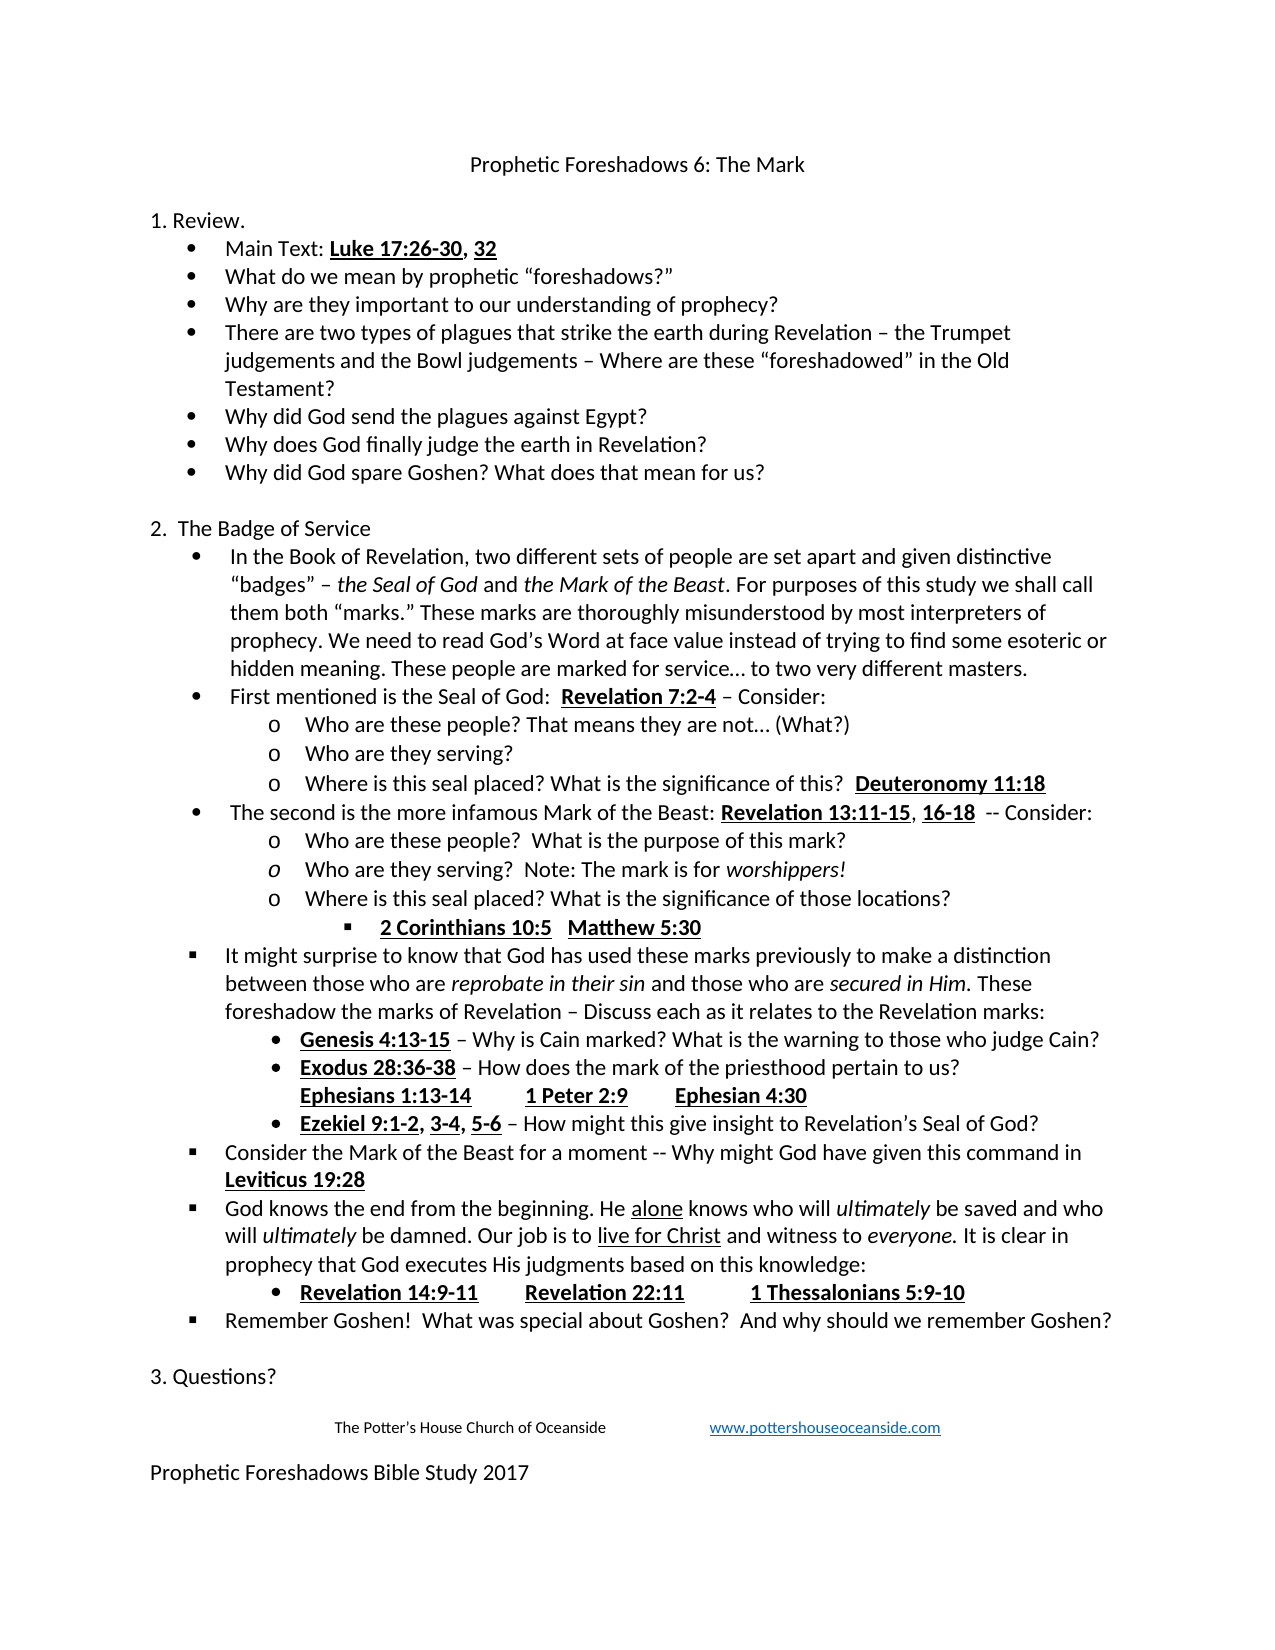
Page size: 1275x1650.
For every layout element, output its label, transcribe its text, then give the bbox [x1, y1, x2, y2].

list Where is this seal placed? What is the significance of this? Deuteronomy 11:18 [267, 769, 1125, 798]
text Prophetic Foreshadows Bible Study 2017 [150, 1458, 1125, 1486]
list What do we mean by prophetic “foreshadows?” [187, 262, 1125, 290]
list 2 Corinthians 10:5 Matthew 5:30 [342, 913, 1125, 941]
list Who are they serving? Note: The mark is for worshippers! [267, 855, 1125, 884]
list In the Book of Revelation, two different sets of people are set apart and given distinctive “badges” – the Seal of God and the Mark of the Beast. For purposes of this study we shall call them both “marks.” These marks are thoroughly misunderstood by most interpreters of prophecy. We need to read God’s Word at face value instead of trying to find some esoteric or hidden meaning. These people are marked for service… to two very different masters. [192, 542, 1125, 682]
list Who are these people? What is the purpose of this mark? [267, 826, 1125, 855]
list Where is this seal placed? What is the significance of those locations? [267, 884, 1125, 913]
list The second is the more infamous Mark of the Beast: Revelation 13:11-15, 16-18 -- Consider: [192, 798, 1125, 826]
list Main Text: Luke 17:26-30, 32 [187, 234, 1125, 262]
list Consider the Mark of the Beast for a moment -- Why might God have given this command in Leviticus 19:28 [187, 1138, 1125, 1194]
list Revelation 14:9-11 Revelation 22:11 1 Thessalonians 5:9-10 [272, 1278, 1125, 1306]
list Why did God send the plagues against Egypt? [187, 402, 1125, 430]
text 3. Questions? [150, 1362, 1125, 1390]
list God knows the end from the beginning. He alone knows who will ultimately be saved and who will ultimately be damned. Our job is to live for Christ and witness to everyone. It is clear in prophecy that God executes His judgments based on this knowledge: [187, 1194, 1125, 1278]
text The Potter’s House Church of Oceanside www.pottershouseoceanside.com [150, 1418, 1125, 1438]
list Remember Goshen! What was special about Goshen? And why should we remember Goshen? [187, 1306, 1125, 1334]
list Ezekiel 9:1-2, 3-4, 5-6 – How might this give insight to Revelation’s Seal of God? [272, 1109, 1125, 1138]
list Why are they important to our understanding of prophecy? [187, 290, 1125, 318]
text 2. The Badge of Service [150, 514, 1125, 542]
list Who are they serving? [267, 739, 1125, 769]
list Exodus 28:36-38 – How does the mark of the priesthood pertain to us? Ephesians 1:13-14 1 Peter 2:9 Ephesian 4:30 [272, 1053, 1125, 1109]
list Genesis 4:13-15 – Why is Cain marked? What is the warning to those who judge Cain? [272, 1026, 1125, 1053]
text Prophetic Foreshadows 6: The Mark [150, 150, 1125, 178]
text 1. Review. [150, 206, 1125, 234]
list Why does God finally judge the earth in Revelation? [187, 430, 1125, 458]
list It might surprise to know that God has used these marks previously to make a distinction between those who are reprobate in their sin and those who are secured in Him. These foreshadow the marks of Revelation – Discuss each as it relates to the Revelation marks: [187, 941, 1125, 1026]
list Why did God spare Goshen? What does that mean for us? [187, 458, 1125, 486]
list There are two types of plagues that strike the earth during Revelation – the Trumpet judgements and the Bowl judgements – Where are these “foreshadowed” in the Old Testament? [187, 318, 1125, 402]
list First mentioned is the Seal of God: Revelation 7:2-4 – Consider: [192, 682, 1125, 710]
list Who are these people? That means they are not… (What?) [267, 710, 1125, 739]
